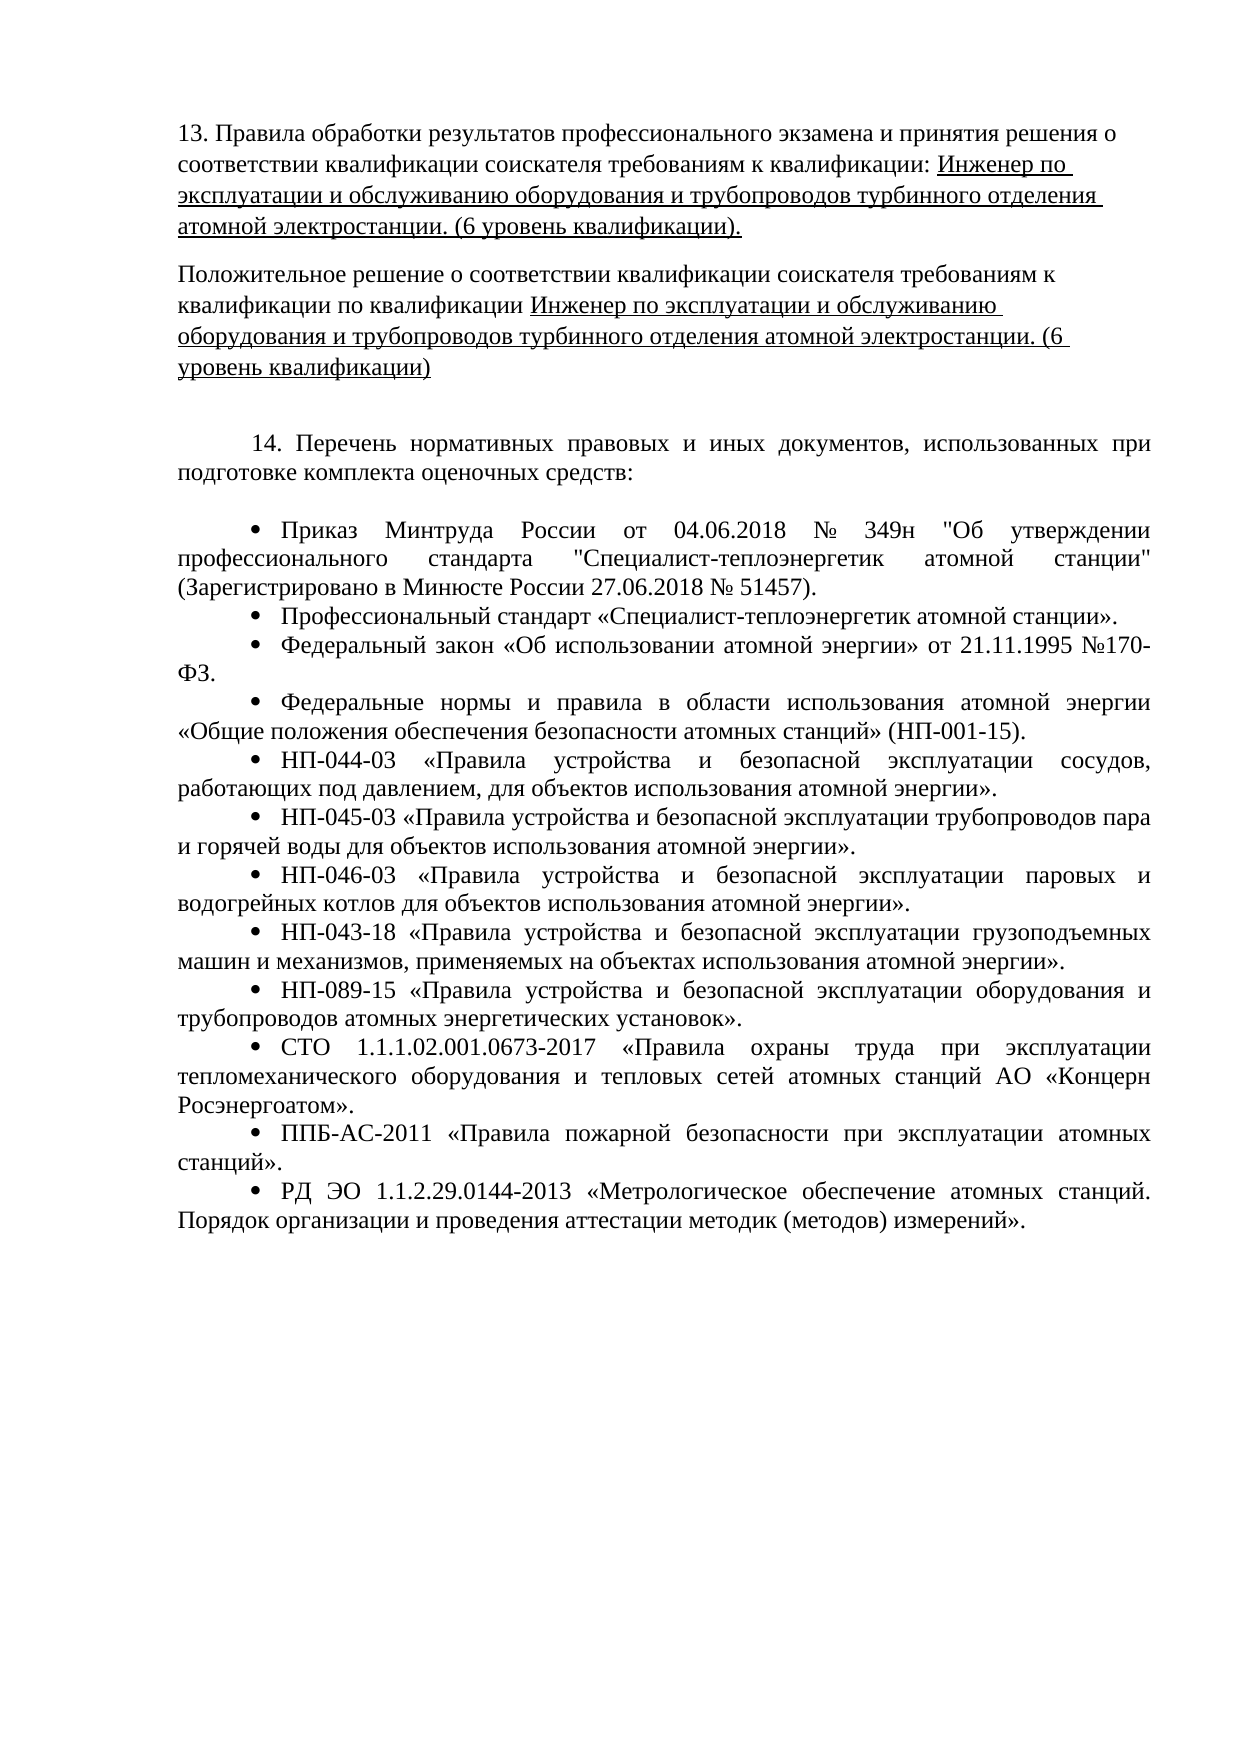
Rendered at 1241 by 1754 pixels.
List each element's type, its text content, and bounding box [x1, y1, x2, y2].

list СТО 1.1.1.02.001.0673-2017 «Правила охраны труда при эксплуатации тепломеханического оборудования и тепловых сетей атомных станций АО «Концерн Росэнергоатом». [177, 1032, 1152, 1118]
list Федеральные нормы и правила в области использования атомной энергии «Общие положения обеспечения безопасности атомных станций» (НП-001-15). [177, 687, 1152, 745]
text Положительное решение о соответствии квалификации соискателя требованиям к квалификации по квалификации Инженер по эксплуатации и обслуживанию оборудования и трубопроводов турбинного отделения атомной электростанции. (6 уровень квалификации) [177, 259, 1152, 381]
list НП-043-18 «Правила устройства и безопасной эксплуатации грузоподъемных машин и механизмов, применяемых на объектах использования атомной энергии». [177, 917, 1152, 975]
list НП-044-03 «Правила устройства и безопасной эксплуатации сосудов, работающих под давлением, для объектов использования атомной энергии». [177, 745, 1152, 802]
list ППБ-АС-2011 «Правила пожарной безопасности при эксплуатации атомных станций». [177, 1118, 1152, 1176]
list НП-089-15 «Правила устройства и безопасной эксплуатации оборудования и трубопроводов атомных энергетических установок». [177, 975, 1152, 1032]
list Федеральный закон «Об использовании атомной энергии» от 21.11.1995 №170-ФЗ. [177, 630, 1152, 687]
list НП-046-03 «Правила устройства и безопасной эксплуатации паровых и водогрейных котлов для объектов использования атомной энергии». [177, 860, 1152, 917]
list РД ЭО 1.1.2.29.0144-2013 «Метрологическое обеспечение атомных станций. Порядок организации и проведения аттестации методик (методов) измерений». [177, 1176, 1152, 1233]
list Приказ Минтруда России от 04.06.2018 № 349н "Об утверждении профессионального стандарта "Специалист-теплоэнергетик атомной станции" (Зарегистрировано в Минюсте России 27.06.2018 № 51457). [177, 515, 1152, 601]
list Профессиональный стандарт «Специалист-теплоэнергетик атомной станции». [177, 601, 1152, 630]
text 13. Правила обработки результатов профессионального экзамена и принятия решения о соответствии квалификации соискателя требованиям к квалификации: Инженер по эксплуатации и обслуживанию оборудования и трубопроводов турбинного отделения атомной электростанции. (6 уровень квалификации). [177, 118, 1152, 240]
list НП-045-03 «Правила устройства и безопасной эксплуатации трубопроводов пара и горячей воды для объектов использования атомной энергии». [177, 802, 1152, 860]
text 14. Перечень нормативных правовых и иных документов, использованных при подготовке комплекта оценочных средств: [177, 428, 1152, 486]
